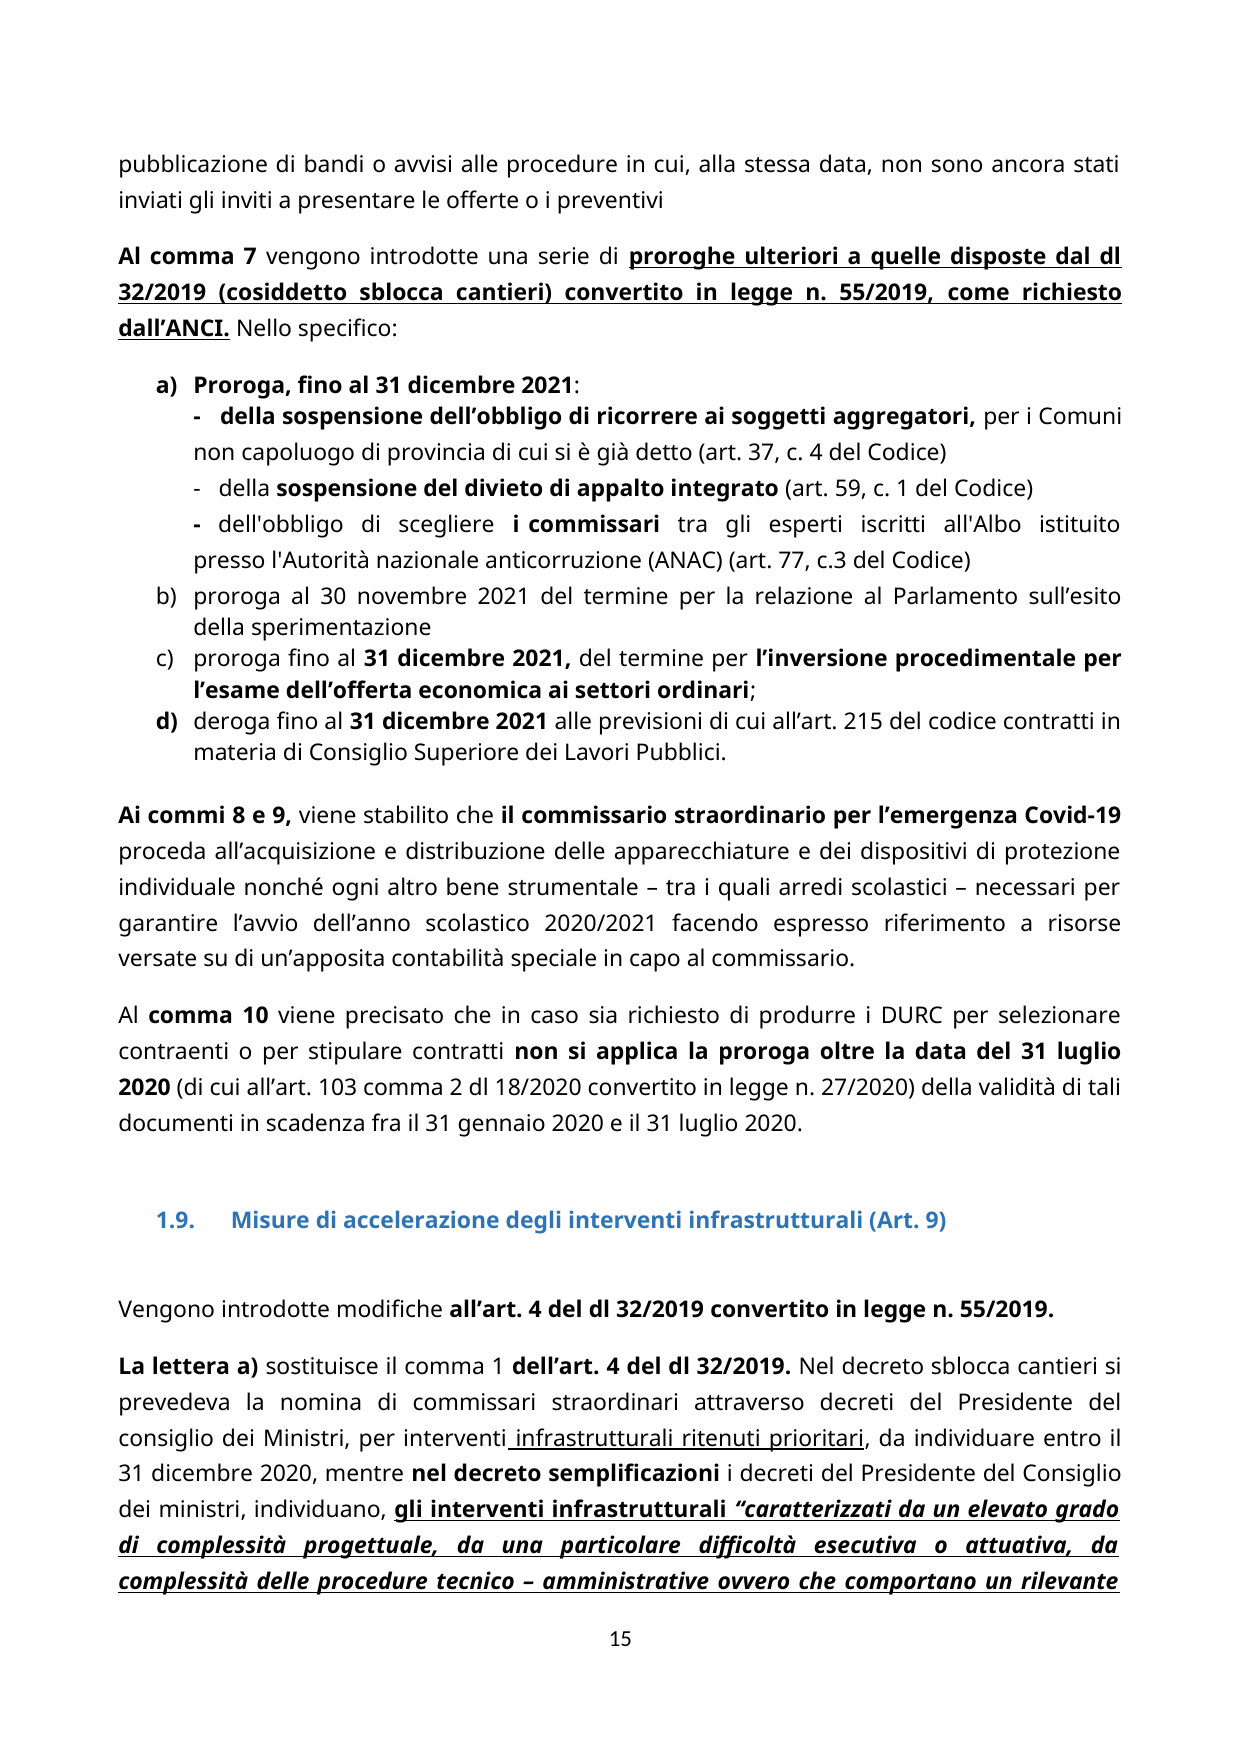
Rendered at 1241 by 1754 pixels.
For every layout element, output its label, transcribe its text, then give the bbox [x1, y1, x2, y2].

list - della sospensione del divieto di appalto integrato (art. 59, c. 1 del Codice) [193, 472, 1122, 503]
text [118, 148, 1122, 215]
list Proroga, fino al 31 dicembre 2021: [156, 369, 1122, 400]
list - della sospensione dell’obbligo di ricorrere ai soggetti aggregatori, per i Comuni non capoluogo di provincia di cui si è già detto (art. 37, c. 4 del Codice) [193, 400, 1122, 467]
text Al comma 7 vengono introdotte una serie di proroghe ulteriori a quelle disposte dal dl 32/2019 (cosiddetto sblocca cantieri) convertito in legge n. 55/2019, come richiesto dall’ANCI. Nello specifico: [118, 304, 1122, 343]
list proroga al 30 novembre 2021 del termine per la relazione al Parlamento sull’esito della sperimentazione [156, 580, 1122, 642]
list deroga fino al 31 dicembre 2021 alle previsioni di cui all’art. 215 del codice contratti in materia di Consiglio Superiore dei Lavori Pubblici. [156, 705, 1122, 767]
subtitle Misure di accelerazione degli interventi infrastrutturali (Art. 9) [156, 1204, 1122, 1235]
list - dell'obbligo di scegliere i commissari tra gli esperti iscritti all'Albo istituito presso l'Autorità nazionale anticorruzione (ANAC) (art. 77, c.3 del Codice) [193, 508, 1122, 575]
list proroga fino al 31 dicembre 2021, del termine per l’inversione procedimentale per l’esame dell’offerta economica ai settori ordinari; [156, 642, 1122, 705]
text Al comma 10 viene precisato che in caso sia richiesto di produrre i DURC per selezionare contraenti o per stipulare contratti non si applica la proroga oltre la data del 31 luglio 2020 (di cui all’art. 103 comma 2 dl 18/2020 convertito in legge n. 27/2020) della validità di tali documenti in scadenza fra il 31 gennaio 2020 e il 31 luglio 2020. [118, 999, 1122, 1138]
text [118, 1349, 1122, 1596]
text Ai commi 8 e 9, viene stabilito che il commissario straordinario per l’emergenza Covid-19 proceda all’acquisizione e distribuzione delle apparecchiature e dei dispositivi di protezione individuale nonché ogni altro bene strumentale – tra i quali arredi scolastici – necessari per garantire l’avvio dell’anno scolastico 2020/2021 facendo espresso riferimento a risorse versate su di un’apposita contabilità speciale in capo al commissario. [118, 799, 1122, 974]
text Al comma 7 vengono introdotte una serie di proroghe ulteriori a quelle disposte dal dl 32/2019 (cosiddetto sblocca cantieri) convertito in legge n. 55/2019, come richiesto dall’ANCI. Nello specifico: [118, 240, 1122, 303]
text Vengono introdotte modifiche all’art. 4 del dl 32/2019 convertito in legge n. 55/2019. [118, 1293, 1122, 1324]
